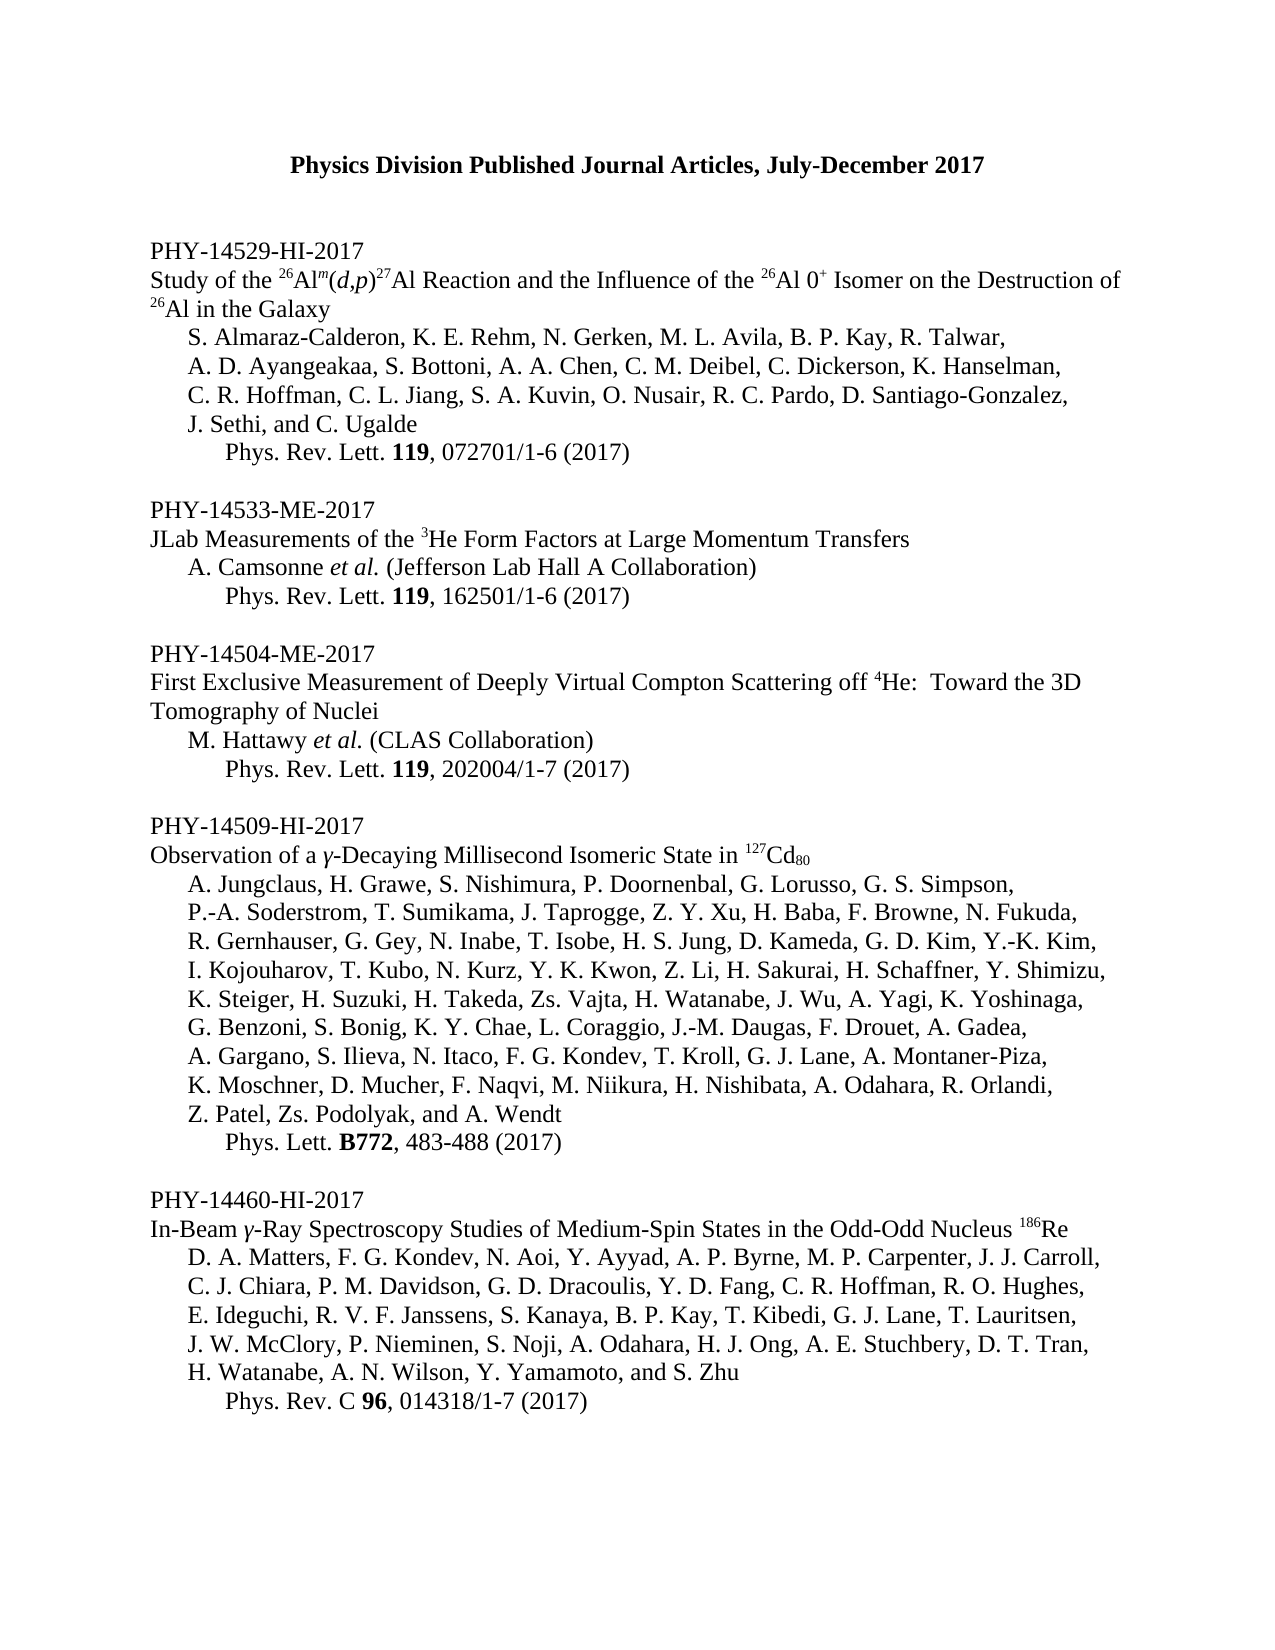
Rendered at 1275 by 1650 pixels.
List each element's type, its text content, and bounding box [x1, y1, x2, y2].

text Phys. Rev. Lett. 119, 162501/1-6 (2017) [150, 581, 1125, 639]
text C. R. Hoffman, C. L. Jiang, S. A. Kuvin, O. Nusair, R. C. Pardo, D. Santiago-Gonzalez, [187, 380, 1125, 409]
text In-Beam γ-Ray Spectroscopy Studies of Medium-Spin States in the Odd-Odd Nucleus 186Re [150, 1214, 1125, 1242]
text G. Benzoni, S. Bonig, K. Y. Chae, L. Coraggio, J.-M. Daugas, F. Drouet, A. Gadea, [187, 1012, 1125, 1041]
text P.-A. Soderstrom, T. Sumikama, J. Taprogge, Z. Y. Xu, H. Baba, F. Browne, N. Fukuda, [187, 897, 1125, 926]
text E. Ideguchi, R. V. F. Janssens, S. Kanaya, B. P. Kay, T. Kibedi, G. J. Lane, T. Lauritsen, [187, 1300, 1125, 1329]
text M. Hattawy et al. (CLAS Collaboration) [150, 725, 1125, 754]
text I. Kojouharov, T. Kubo, N. Kurz, Y. K. Kwon, Z. Li, H. Sakurai, H. Schaffner, Y. Shimizu, K. Steiger, H. Suzuki, H. Takeda, Zs. Vajta, H. Watanabe, J. Wu, A. Yagi, K. Yoshinaga, [187, 955, 1125, 1012]
text A. Jungclaus, H. Grawe, S. Nishimura, P. Doornenbal, G. Lorusso, G. S. Simpson, [187, 869, 1125, 897]
text K. Moschner, D. Mucher, F. Naqvi, M. Niikura, H. Nishibata, A. Odahara, R. Orlandi, [187, 1070, 1125, 1099]
text R. Gernhauser, G. Gey, N. Inabe, T. Isobe, H. S. Jung, D. Kameda, G. D. Kim, Y.-K. Kim, [187, 926, 1125, 955]
text PHY-14509-HI-2017 [150, 811, 1125, 840]
text J. W. McClory, P. Nieminen, S. Noji, A. Odahara, H. J. Ong, A. E. Stuchbery, D. T. Tran, [187, 1329, 1125, 1357]
text Observation of a γ-Decaying Millisecond Isomeric State in 127Cd80 [150, 840, 1125, 869]
text A. D. Ayangeakaa, S. Bottoni, A. A. Chen, C. M. Deibel, C. Dickerson, K. Hanselman, [187, 351, 1125, 380]
text S. Almaraz-Calderon, K. E. Rehm, N. Gerken, M. L. Avila, B. P. Kay, R. Talwar, [187, 322, 1125, 351]
text PHY-14504-ME-2017 [150, 639, 1125, 667]
text A. Gargano, S. Ilieva, N. Itaco, F. G. Kondev, T. Kroll, G. J. Lane, A. Montaner-Piza, [187, 1041, 1125, 1070]
text H. Watanabe, A. N. Wilson, Y. Yamamoto, and S. Zhu [187, 1357, 1125, 1386]
text Physics Division Published Journal Articles, July-December 2017 [150, 150, 1125, 179]
text Phys. Rev. C 96, 014318/1-7 (2017) [150, 1386, 1125, 1444]
text Phys. Lett. B772, 483-488 (2017) [150, 1127, 1125, 1185]
text D. A. Matters, F. G. Kondev, N. Aoi, Y. Ayyad, A. P. Byrne, M. P. Carpenter, J. J. Carroll, C. J. Chiara, P. M. Davidson, G. D. Dracoulis, Y. D. Fang, C. R. Hoffman, R. O. Hughes, [187, 1242, 1125, 1300]
text J. Sethi, and C. Ugalde [187, 409, 1125, 437]
text PHY-14533-ME-2017 [150, 495, 1125, 524]
text PHY-14460-HI-2017 [150, 1185, 1125, 1214]
text First Exclusive Measurement of Deeply Virtual Compton Scattering off 4He: Toward the 3D Tomography of Nuclei [150, 667, 1125, 725]
text A. Camsonne et al. (Jefferson Lab Hall A Collaboration) [150, 552, 1125, 581]
text JLab Measurements of the 3He Form Factors at Large Momentum Transfers [150, 524, 1125, 552]
text PHY-14529-HI-2017 [150, 236, 1125, 265]
text Phys. Rev. Lett. 119, 072701/1-6 (2017) [150, 437, 1125, 495]
text Z. Patel, Zs. Podolyak, and A. Wendt [187, 1099, 1125, 1127]
text Study of the 26Alm(d,p)27Al Reaction and the Influence of the 26Al 0+ Isomer on the Destruction of 26Al in the Galaxy [150, 265, 1125, 322]
text Phys. Rev. Lett. 119, 202004/1-7 (2017) [150, 754, 1125, 811]
